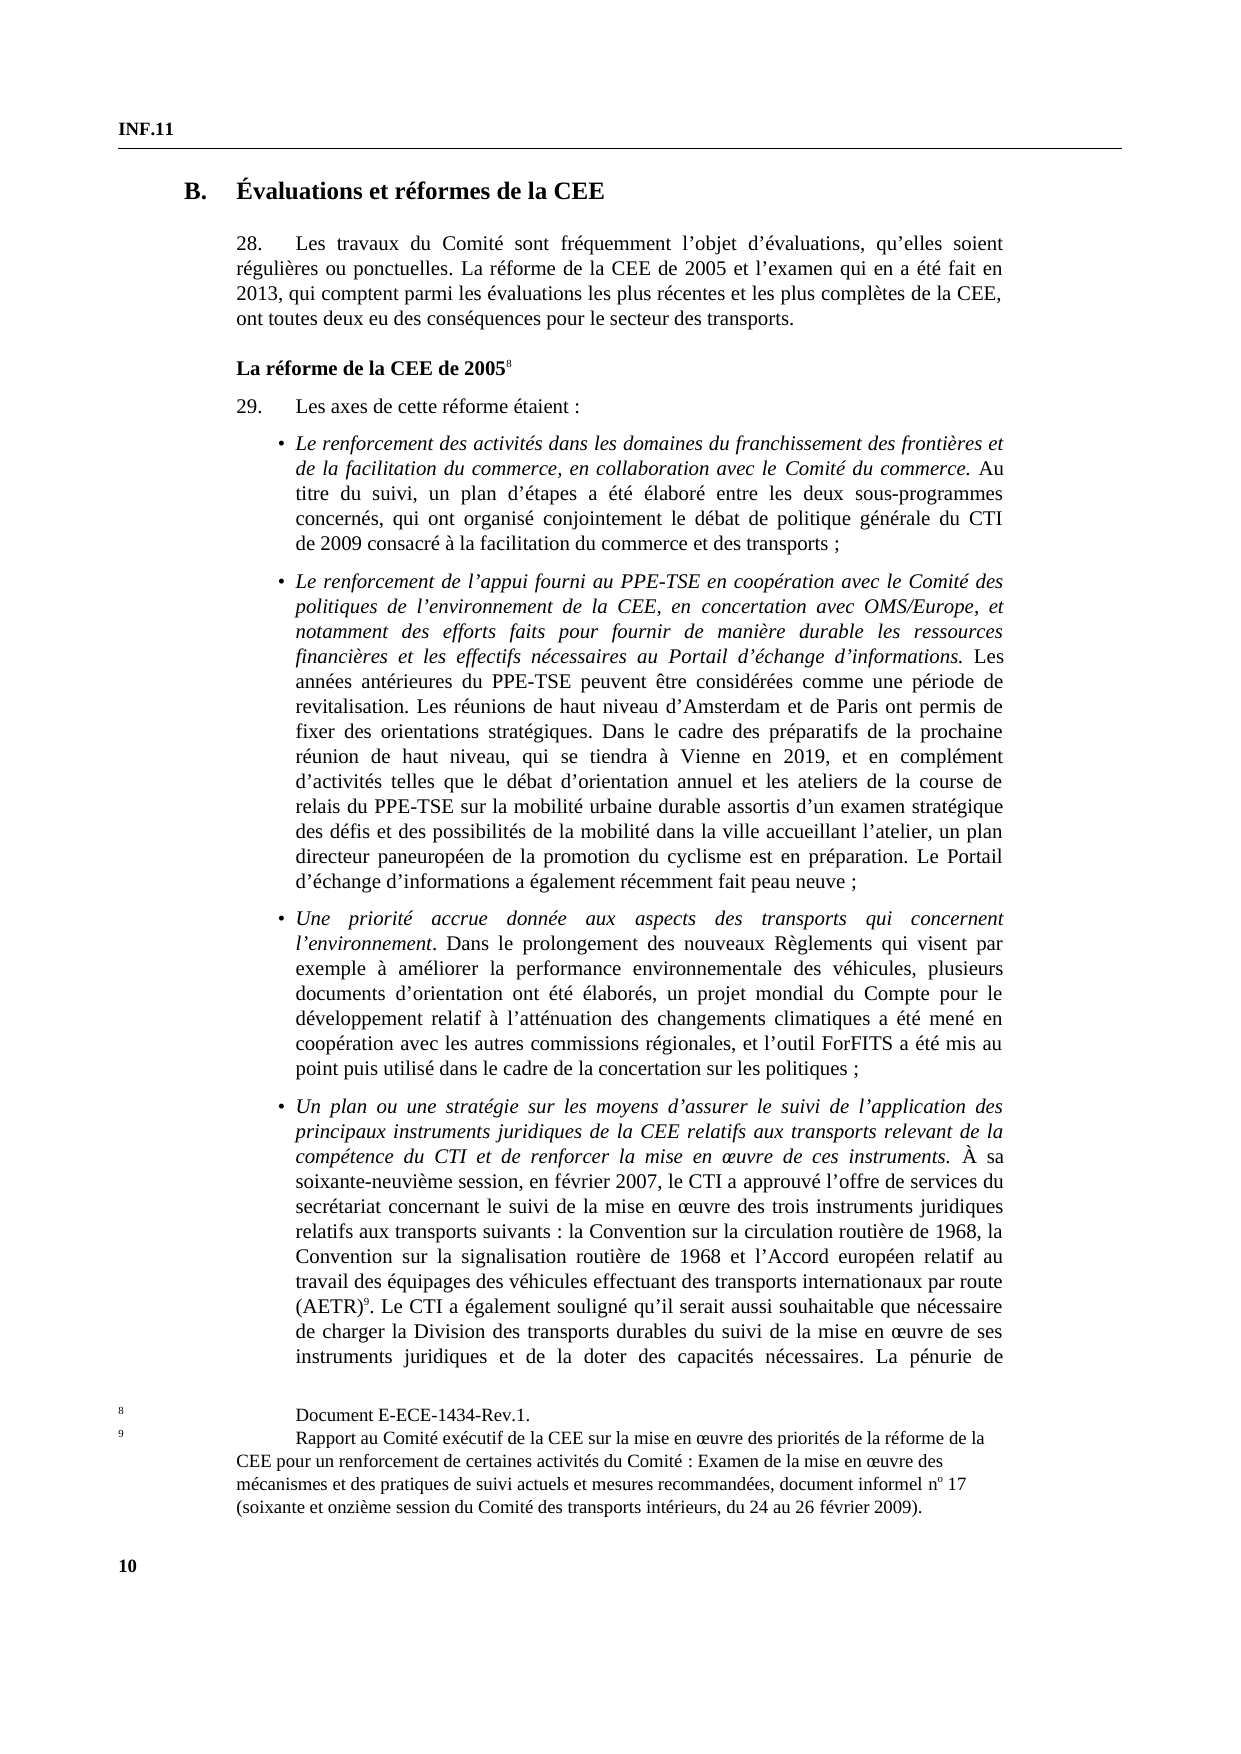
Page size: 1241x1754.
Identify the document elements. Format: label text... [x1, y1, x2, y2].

list Les travaux du Comité sont fréquemment l’objet d’évaluations, qu’elles soient régulières ou ponctuelles. La réforme de la CEE de 2005 et l’examen qui en a été fait en 2013, qui comptent parmi les évaluations les plus récentes et les plus complètes de la CEE, ont toutes deux eu des conséquences pour le secteur des transports. [236, 230, 1004, 330]
list Le renforcement de l’appui fourni au PPE-TSE en coopération avec le Comité des politiques de l’environnement de la CEE, en concertation avec OMS/Europe, et notamment des efforts faits pour fournir de manière durable les ressources financières et les effectifs nécessaires au Portail d’échange d’informations. Les années antérieures du PPE-TSE peuvent être considérées comme une période de revitalisation. Les réunions de haut niveau d’Amsterdam et de Paris ont permis de fixer des orientations stratégiques. Dans le cadre des préparatifs de la prochaine réunion de haut niveau, qui se tiendra à Vienne en 2019, et en complément d’activités telles que le débat d’orientation annuel et les ateliers de la course de relais du PPE-TSE sur la mobilité urbaine durable assortis d’un examen stratégique des défis et des possibilités de la mobilité dans la ville accueillant l’atelier, un plan directeur paneuropéen de la promotion du cyclisme est en préparation. Le Portail d’échange d’informations a également récemment fait peau neuve ; [278, 568, 1004, 893]
text B. Évaluations et réformes de la CEE [118, 177, 1004, 205]
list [278, 1093, 1004, 1368]
text La réforme de la CEE de 2005 [118, 355, 1004, 380]
list Les axes de cette réforme étaient : [236, 393, 1004, 418]
list Le renforcement des activités dans les domaines du franchissement des frontières et de la facilitation du commerce, en collaboration avec le Comité du commerce. Au titre du suivi, un plan d’étapes a été élaboré entre les deux sous-programmes concernés, qui ont organisé conjointement le débat de politique générale du CTI de 2009 consacré à la facilitation du commerce et des transports ; [278, 430, 1004, 555]
list Une priorité accrue donnée aux aspects des transports qui concernent l’environnement. Dans le prolongement des nouveaux Règlements qui visent par exemple à améliorer la performance environnementale des véhicules, plusieurs documents d’orientation ont été élaborés, un projet mondial du Compte pour le développement relatif à l’atténuation des changements climatiques a été mené en coopération avec les autres commissions régionales, et l’outil ForFITS a été mis au point puis utilisé dans le cadre de la concertation sur les politiques ; [278, 905, 1004, 1080]
